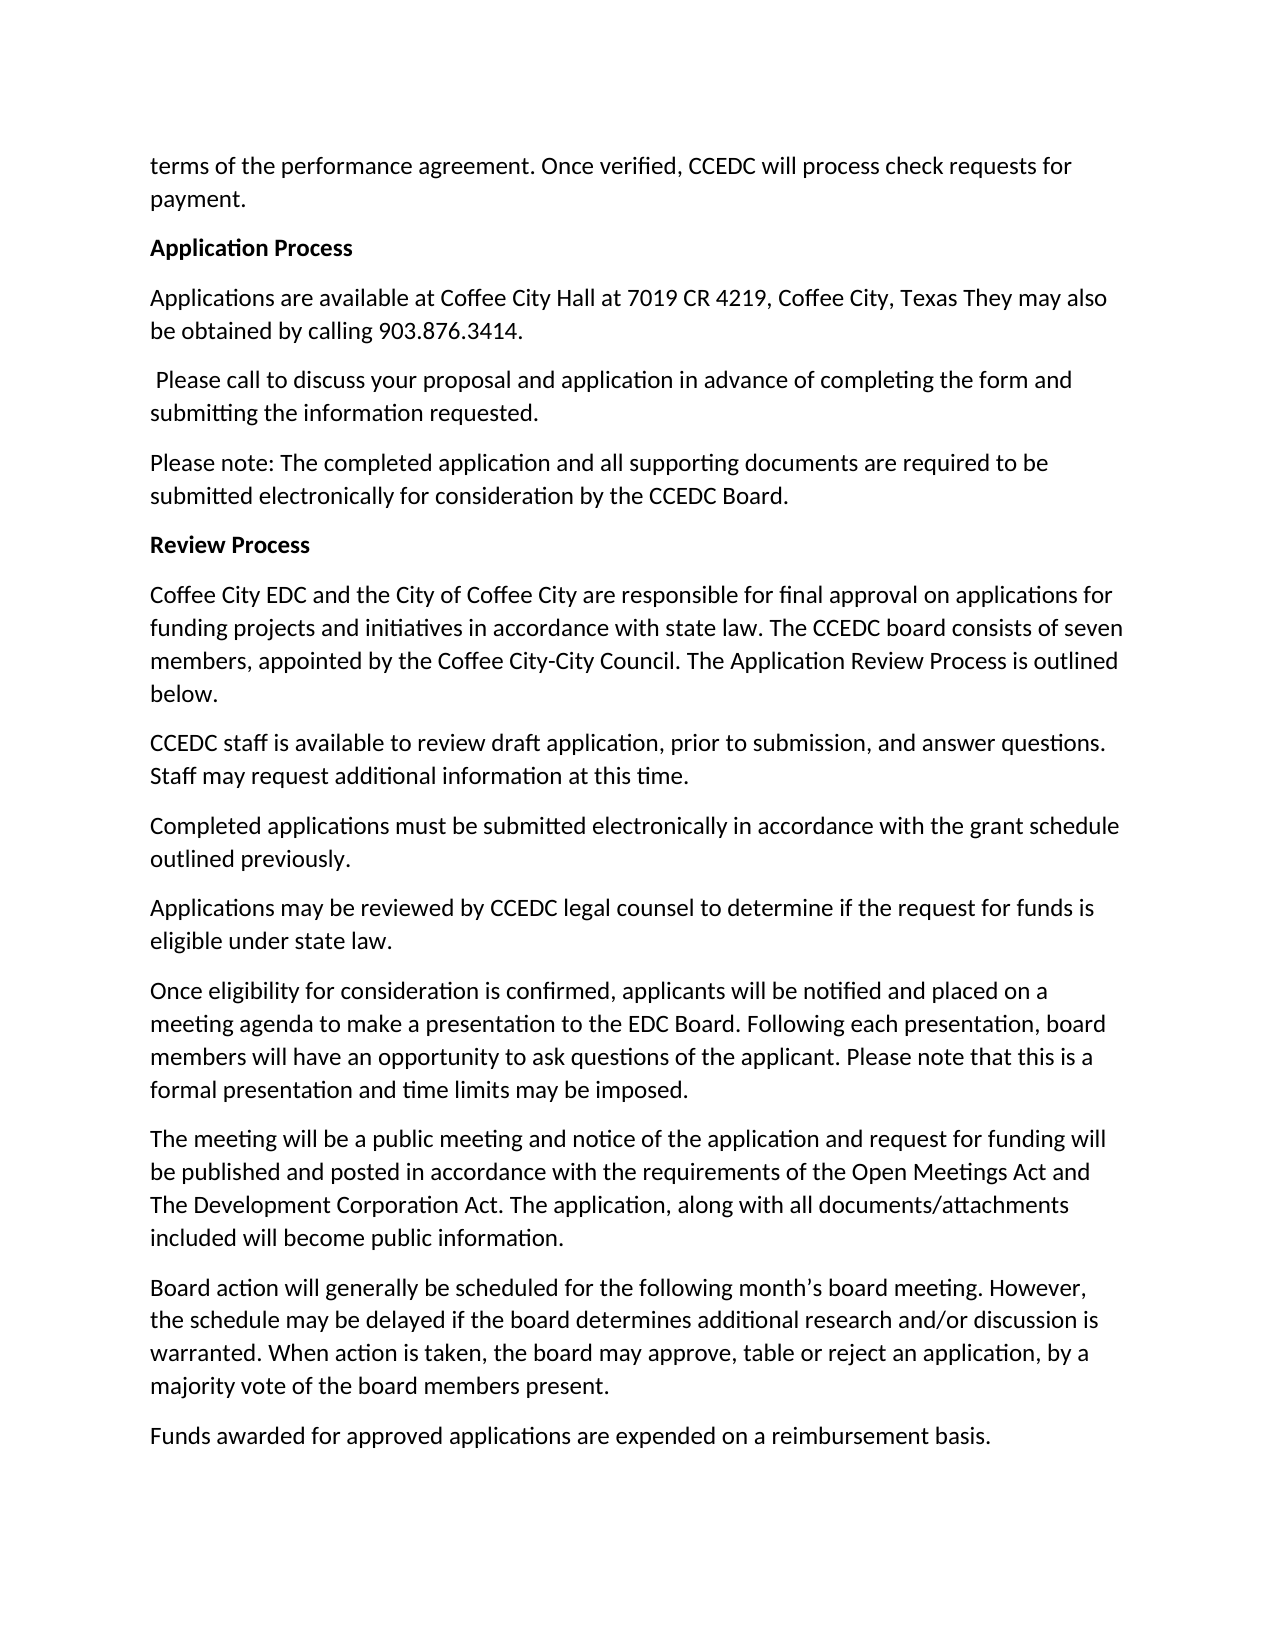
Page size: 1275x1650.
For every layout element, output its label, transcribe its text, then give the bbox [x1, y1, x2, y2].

text Review Process [150, 529, 1125, 560]
text CCEDC staff is available to review draft application, prior to submission, and answer questions. Staff may request additional information at this time. [150, 727, 1125, 791]
text Once eligibility for consideration is confirmed, applicants will be notified and placed on a meeting agenda to make a presentation to the EDC Board. Following each presentation, board members will have an opportunity to ask questions of the applicant. Please note that this is a formal presentation and time limits may be imposed. [150, 975, 1125, 1104]
text Applications may be reviewed by CCEDC legal counsel to determine if the request for funds is eligible under state law. [150, 892, 1125, 956]
text Coffee City EDC and the City of Coffee City are responsible for final approval on applications for funding projects and initiatives in accordance with state law. The CCEDC board consists of seven members, appointed by the Coffee City-City Council. The Application Review Process is outlined below. [150, 579, 1125, 708]
text Please note: The completed application and all supporting documents are required to be submitted electronically for consideration by the CCEDC Board. [150, 447, 1125, 511]
text Please call to discuss your proposal and application in advance of completing the form and submitting the information requested. [150, 364, 1125, 428]
text The meeting will be a public meeting and notice of the application and request for funding will be published and posted in accordance with the requirements of the Open Meetings Act and The Development Corporation Act. The application, along with all documents/attachments included will become public information. [150, 1123, 1125, 1253]
text Application Process [150, 232, 1125, 263]
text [150, 150, 1125, 213]
text Completed applications must be submitted electronically in accordance with the grant schedule outlined previously. [150, 810, 1125, 873]
text Applications are available at Coffee City Hall at 7019 CR 4219, Coffee City, Texas They may also be obtained by calling 903.876.3414. [150, 282, 1125, 346]
text Board action will generally be scheduled for the following month’s board meeting. However, the schedule may be delayed if the board determines additional research and/or discussion is warranted. When action is taken, the board may approve, table or reject an application, by a majority vote of the board members present. [150, 1272, 1125, 1401]
text Funds awarded for approved applications are expended on a reimbursement basis. [150, 1420, 1125, 1451]
